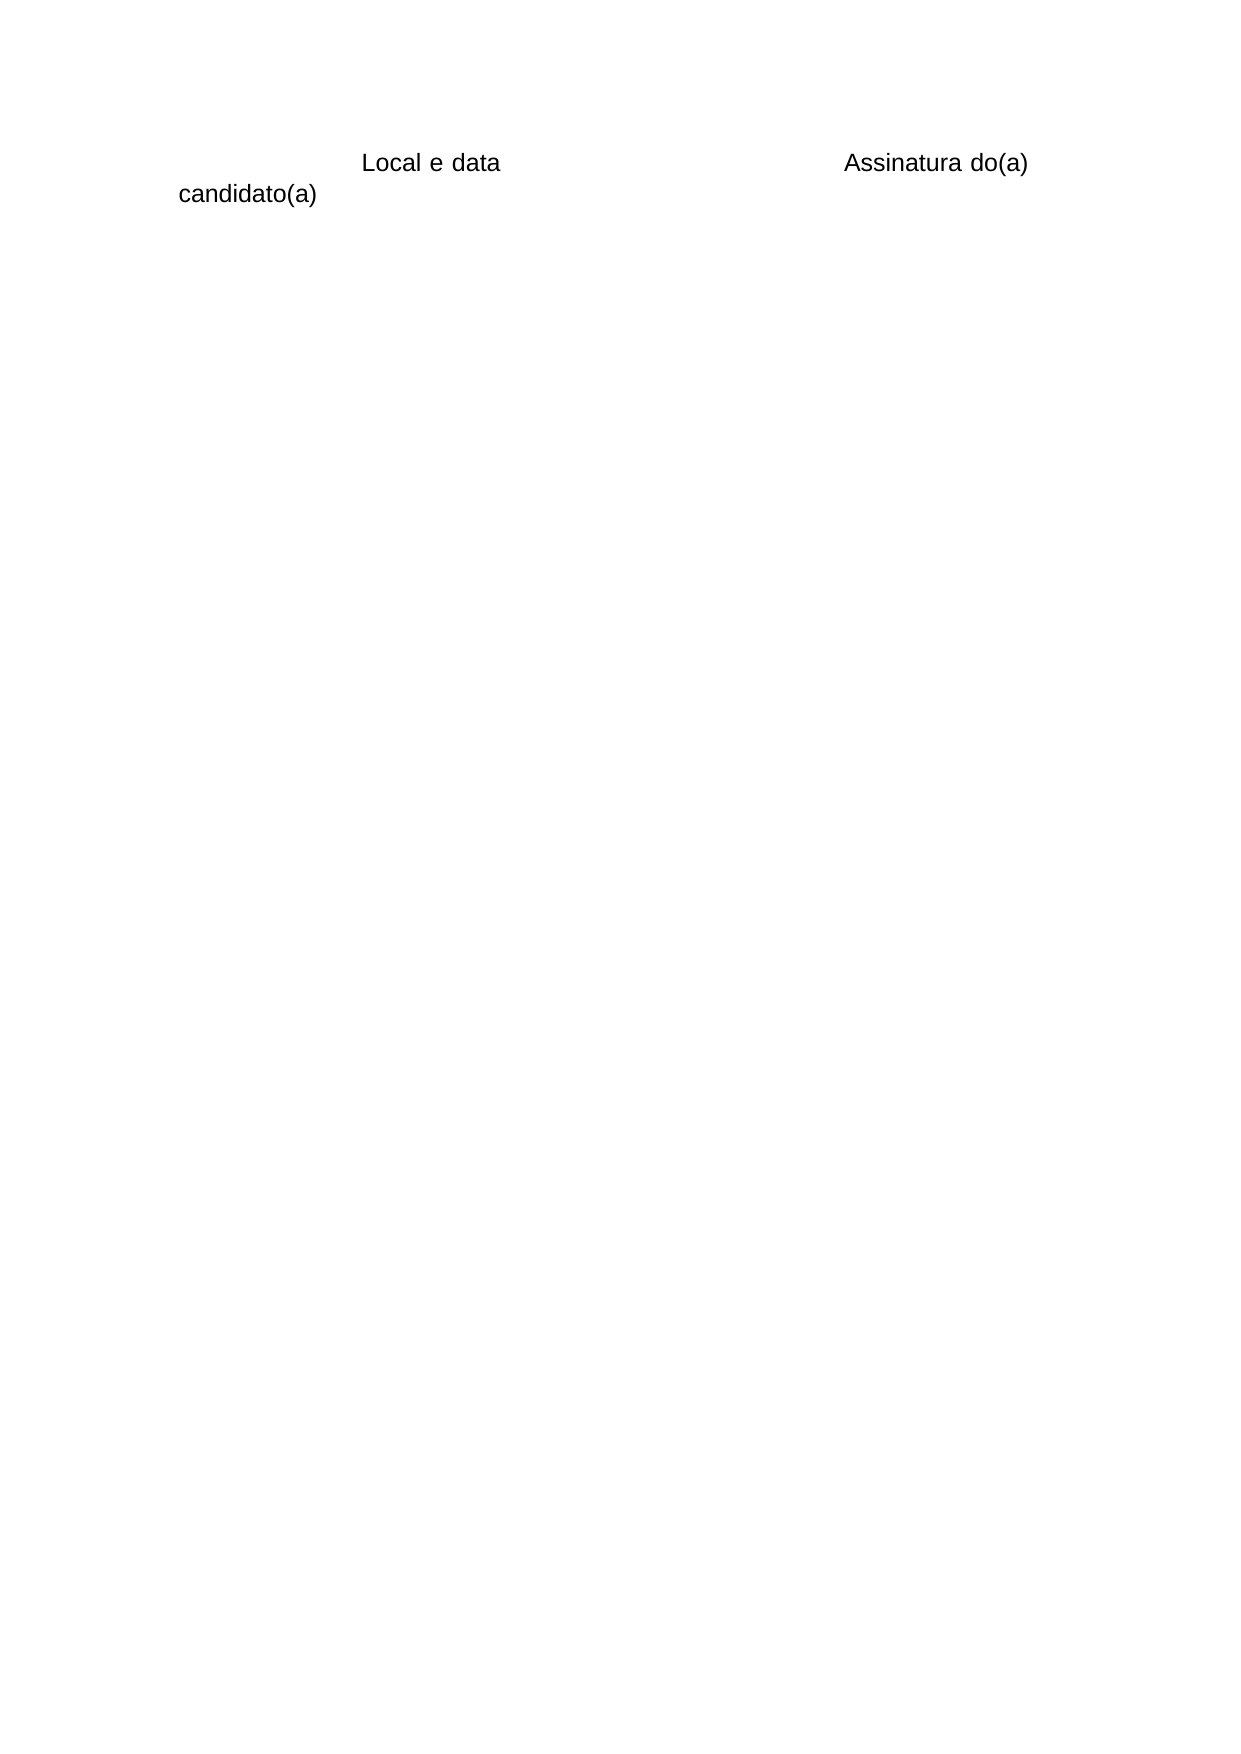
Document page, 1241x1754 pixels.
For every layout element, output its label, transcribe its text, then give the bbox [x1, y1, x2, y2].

text Local e data Assinatura do(a) candidato(a) [177, 148, 1037, 208]
